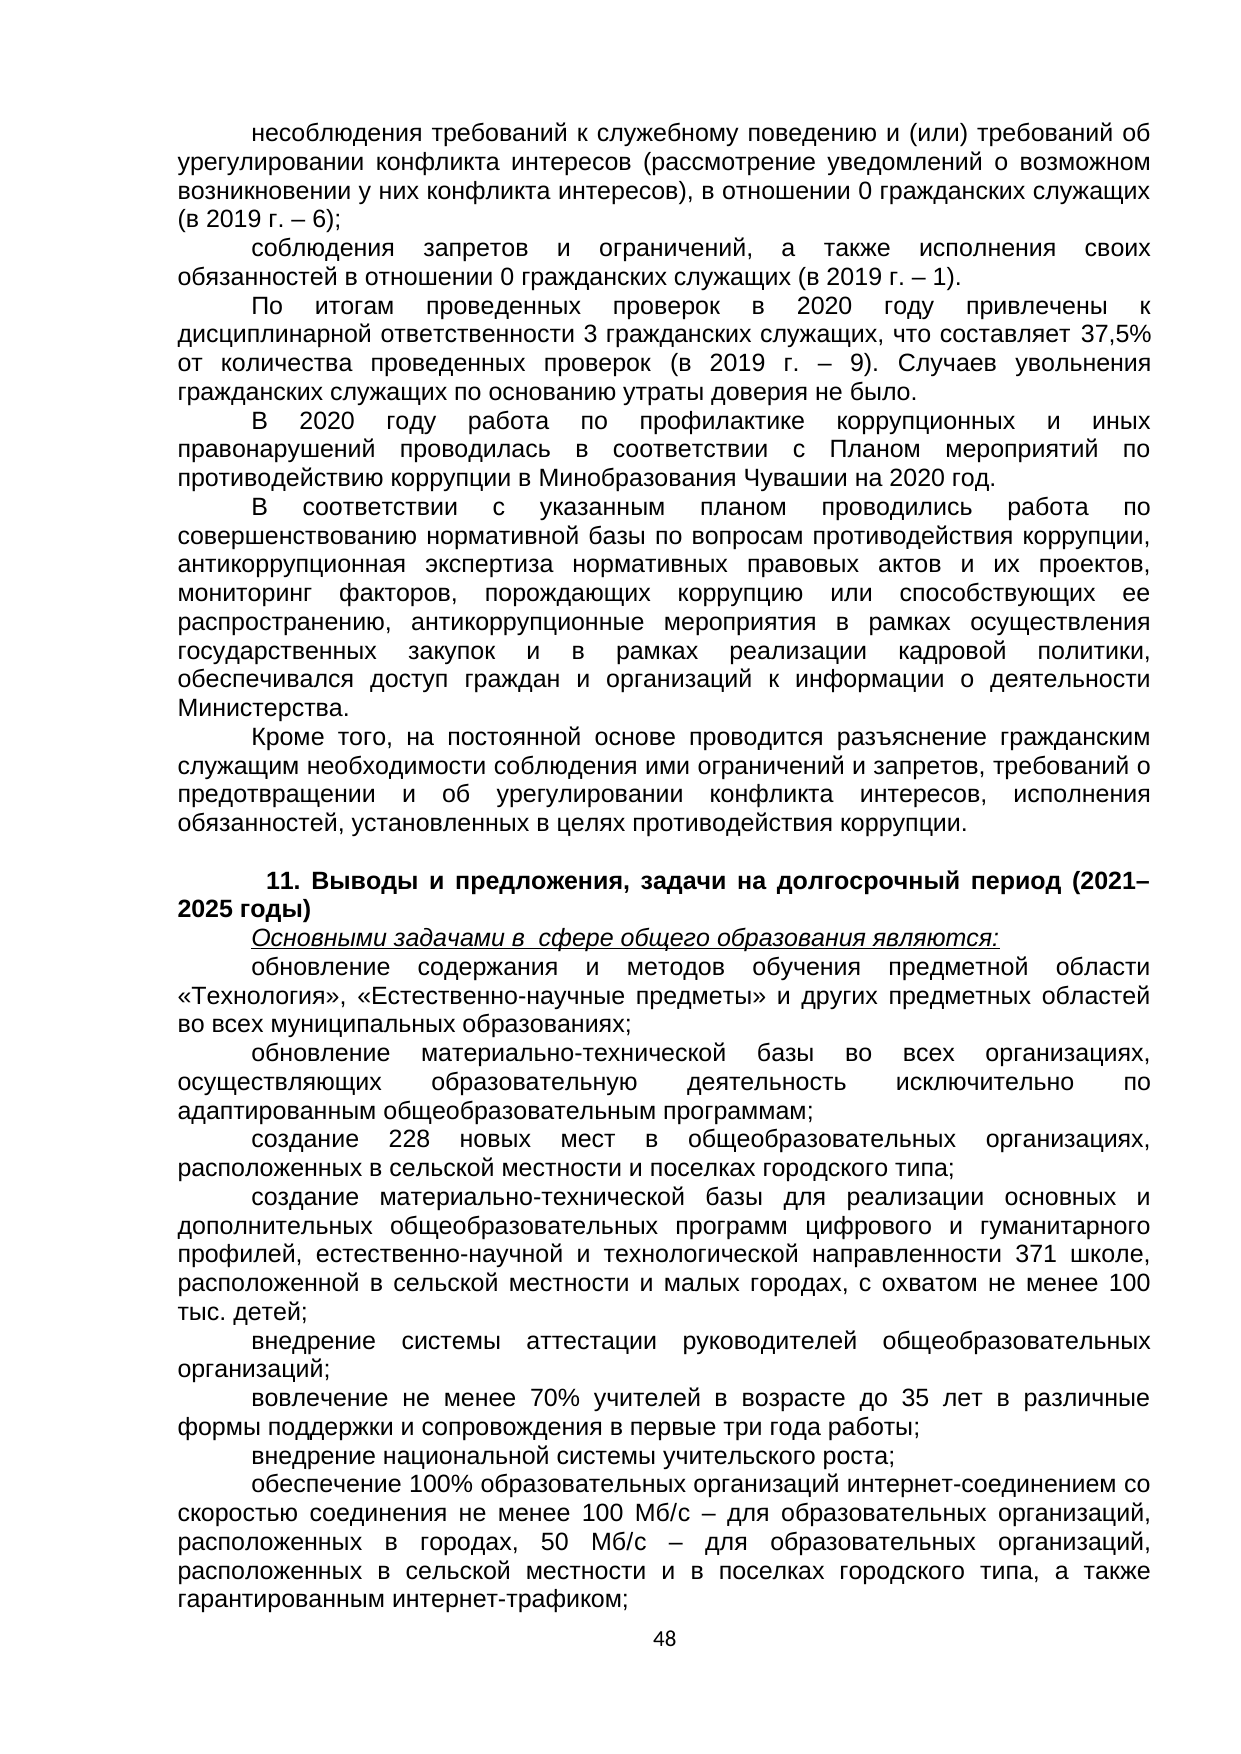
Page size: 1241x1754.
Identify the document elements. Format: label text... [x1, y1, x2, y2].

text создание материально-технической базы для реализации основных и дополнительных общеобразовательных программ цифрового и гуманитарного профилей, естественно-научной и технологической направленности 371 школе, расположенной в сельской местности и малых городах, с охватом не менее 100 тыс. детей; [177, 1182, 1152, 1326]
text обеспечение 100% образовательных организаций интернет-соединением со скоростью соединения не менее 100 Мб/c – для образовательных организаций, расположенных в городах, 50 Мб/c – для образовательных организаций, расположенных в сельской местности и в поселках городского типа, а также гарантированным интернет-трафиком; [177, 1469, 1152, 1613]
text внедрение национальной системы учительского роста; [177, 1441, 1152, 1469]
text 11. Выводы и предложения, задачи на долгосрочный период (2021–2025 годы) [177, 866, 1152, 923]
text внедрение системы аттестации руководителей общеобразовательных организаций; [177, 1326, 1152, 1383]
text соблюдения запретов и ограничений, а также исполнения своих обязанностей в отношении 0 гражданских служащих (в 2019 г. – 1). [177, 233, 1152, 291]
text В соответствии с указанным планом проводились работа по совершенствованию нормативной базы по вопросам противодействия коррупции, антикоррупционная экспертиза нормативных правовых актов и их проектов, мониторинг факторов, порождающих коррупцию или способствующих ее распространению, антикоррупционные мероприятия в рамках осуществления государственных закупок и в рамках реализации кадровой политики, обеспечивался доступ граждан и организаций к информации о деятельности Министерства. [177, 492, 1152, 722]
text вовлечение не менее 70% учителей в возрасте до 35 лет в различные формы поддержки и сопровождения в первые три года работы; [177, 1383, 1152, 1441]
text По итогам проведенных проверок в 2020 году привлечены к дисциплинарной ответственности 3 гражданских служащих, что составляет 37,5% от количества проведенных проверок (в 2019 г. – 9). Случаев увольнения гражданских служащих по основанию утраты доверия не было. [177, 291, 1152, 406]
text В 2020 году работа по профилактике коррупционных и иных правонарушений проводилась в соответствии с Планом мероприятий по противодействию коррупции в Минобразования Чувашии на 2020 год. [177, 406, 1152, 492]
text обновление содержания и методов обучения предметной области «Технология», «Естественно-научные предметы» и других предметных областей во всех муниципальных образованиях; [177, 952, 1152, 1038]
text Основными задачами в сфере общего образования являются: [177, 923, 1152, 952]
text создание 228 новых мест в общеобразовательных организациях, расположенных в сельской местности и поселках городского типа; [177, 1124, 1152, 1182]
text несоблюдения требований к служебному поведению и (или) требований об урегулировании конфликта интересов (рассмотрение уведомлений о возможном возникновении у них конфликта интересов), в отношении 0 гражданских служащих (в 2019 г. – 6); [177, 118, 1152, 233]
text Кроме того, на постоянной основе проводится разъяснение гражданским служащим необходимости соблюдения ими ограничений и запретов, требований о предотвращении и об урегулировании конфликта интересов, исполнения обязанностей, установленных в целях противодействия коррупции. [177, 722, 1152, 837]
text обновление материально-технической базы во всех организациях, осуществляющих образовательную деятельность исключительно по адаптированным общеобразовательным программам; [177, 1038, 1152, 1124]
